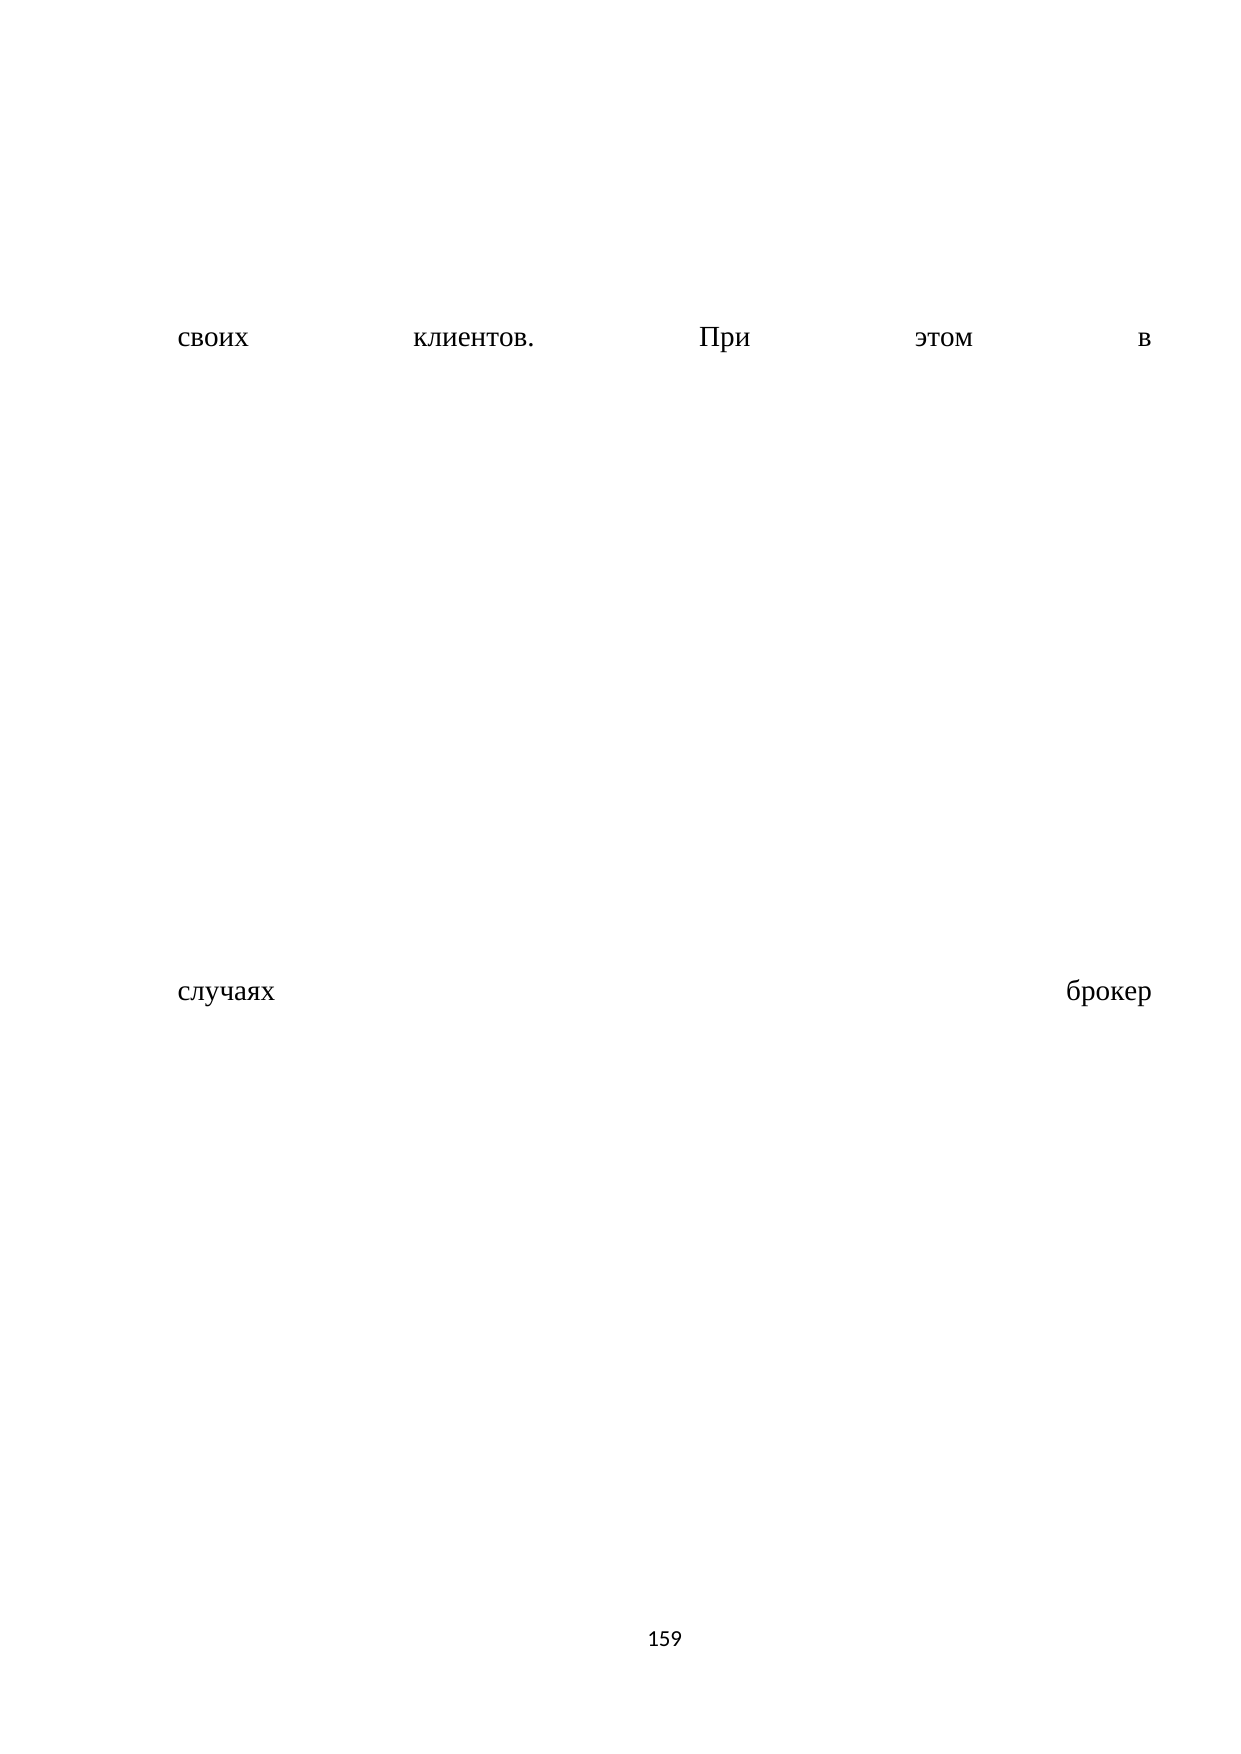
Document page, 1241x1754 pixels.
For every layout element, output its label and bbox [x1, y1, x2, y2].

text [177, 118, 1152, 1611]
